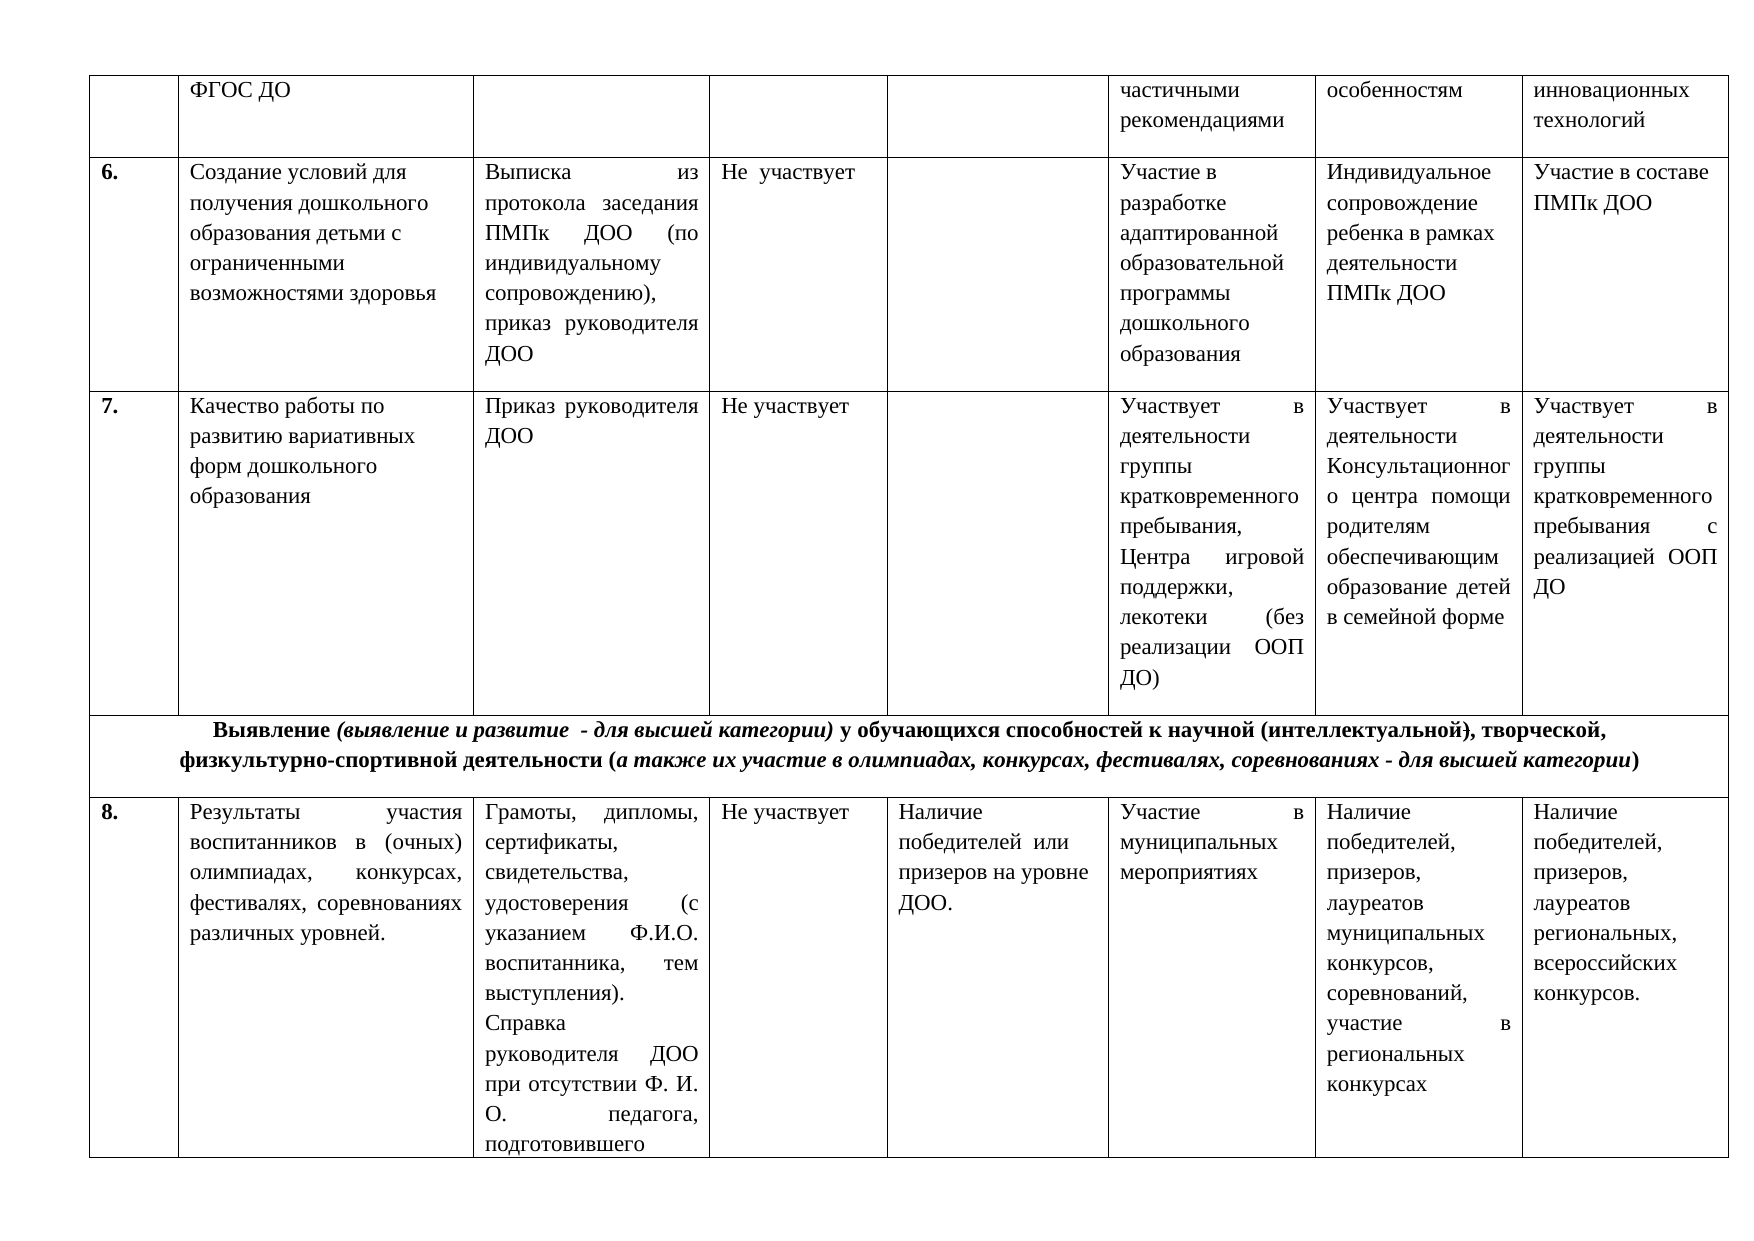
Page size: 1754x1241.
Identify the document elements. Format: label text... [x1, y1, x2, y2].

table_cell [90, 158, 178, 391]
table_cell Участвует в деятельности группы кратковременного пребывания, Центра игровой поддержки, лекотеки (без реализации ООП ДО) [1109, 392, 1315, 714]
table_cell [888, 798, 1108, 1157]
table_cell Не участвует [710, 392, 887, 714]
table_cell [1316, 798, 1522, 1157]
table_cell [90, 392, 178, 714]
table_cell Индивидуальное сопровождение ребенка в рамках деятельности ПМПк ДОО [1316, 158, 1522, 391]
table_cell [474, 76, 709, 157]
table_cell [1523, 76, 1728, 157]
table_cell Качество работы по развитию вариативных форм дошкольного образования [179, 392, 473, 714]
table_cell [1109, 798, 1315, 1157]
table_cell Участие в разработке адаптированной образовательной программы дошкольного образования [1109, 158, 1315, 391]
table_cell [888, 158, 1108, 391]
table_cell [179, 798, 473, 1157]
table_cell [888, 76, 1108, 157]
table_cell Участвует в деятельности Консультационного центра помощи родителям обеспечивающим образование детей в семейной форме [1316, 392, 1522, 714]
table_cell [1109, 76, 1315, 157]
table_cell Приказ руководителя ДОО [474, 392, 709, 714]
table_cell Не участвует [710, 158, 887, 391]
table_cell Выписка из протокола заседания ПМПк ДОО (по индивидуальному сопровождению), приказ руководителя ДОО [474, 158, 709, 391]
table_cell [90, 76, 178, 157]
table_cell Cоздание условий для получения дошкольного образования детьми с ограниченными возможностями здоровья [179, 158, 473, 391]
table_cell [179, 76, 473, 157]
table_cell [888, 392, 1108, 714]
table_cell Участвует в деятельности группы кратковременного пребывания с реализацией ООП ДО [1523, 392, 1728, 714]
table_cell [90, 798, 178, 1157]
table_cell Не участвует [710, 798, 887, 1157]
table_cell Выявление (выявление и развитие - для высшей категории) у обучающихся способностей к научной (интеллектуальной), творческой, физкультурно-спортивной деятельности (а также их участие в олимпиадах, конкурсах, фестивалях, соревнованиях - для высшей категории) [90, 716, 1728, 797]
table_cell Участие в составе ПМПк ДОО [1523, 158, 1728, 391]
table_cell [710, 76, 887, 157]
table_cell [1316, 76, 1522, 157]
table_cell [1523, 798, 1728, 1157]
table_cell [474, 798, 709, 1157]
